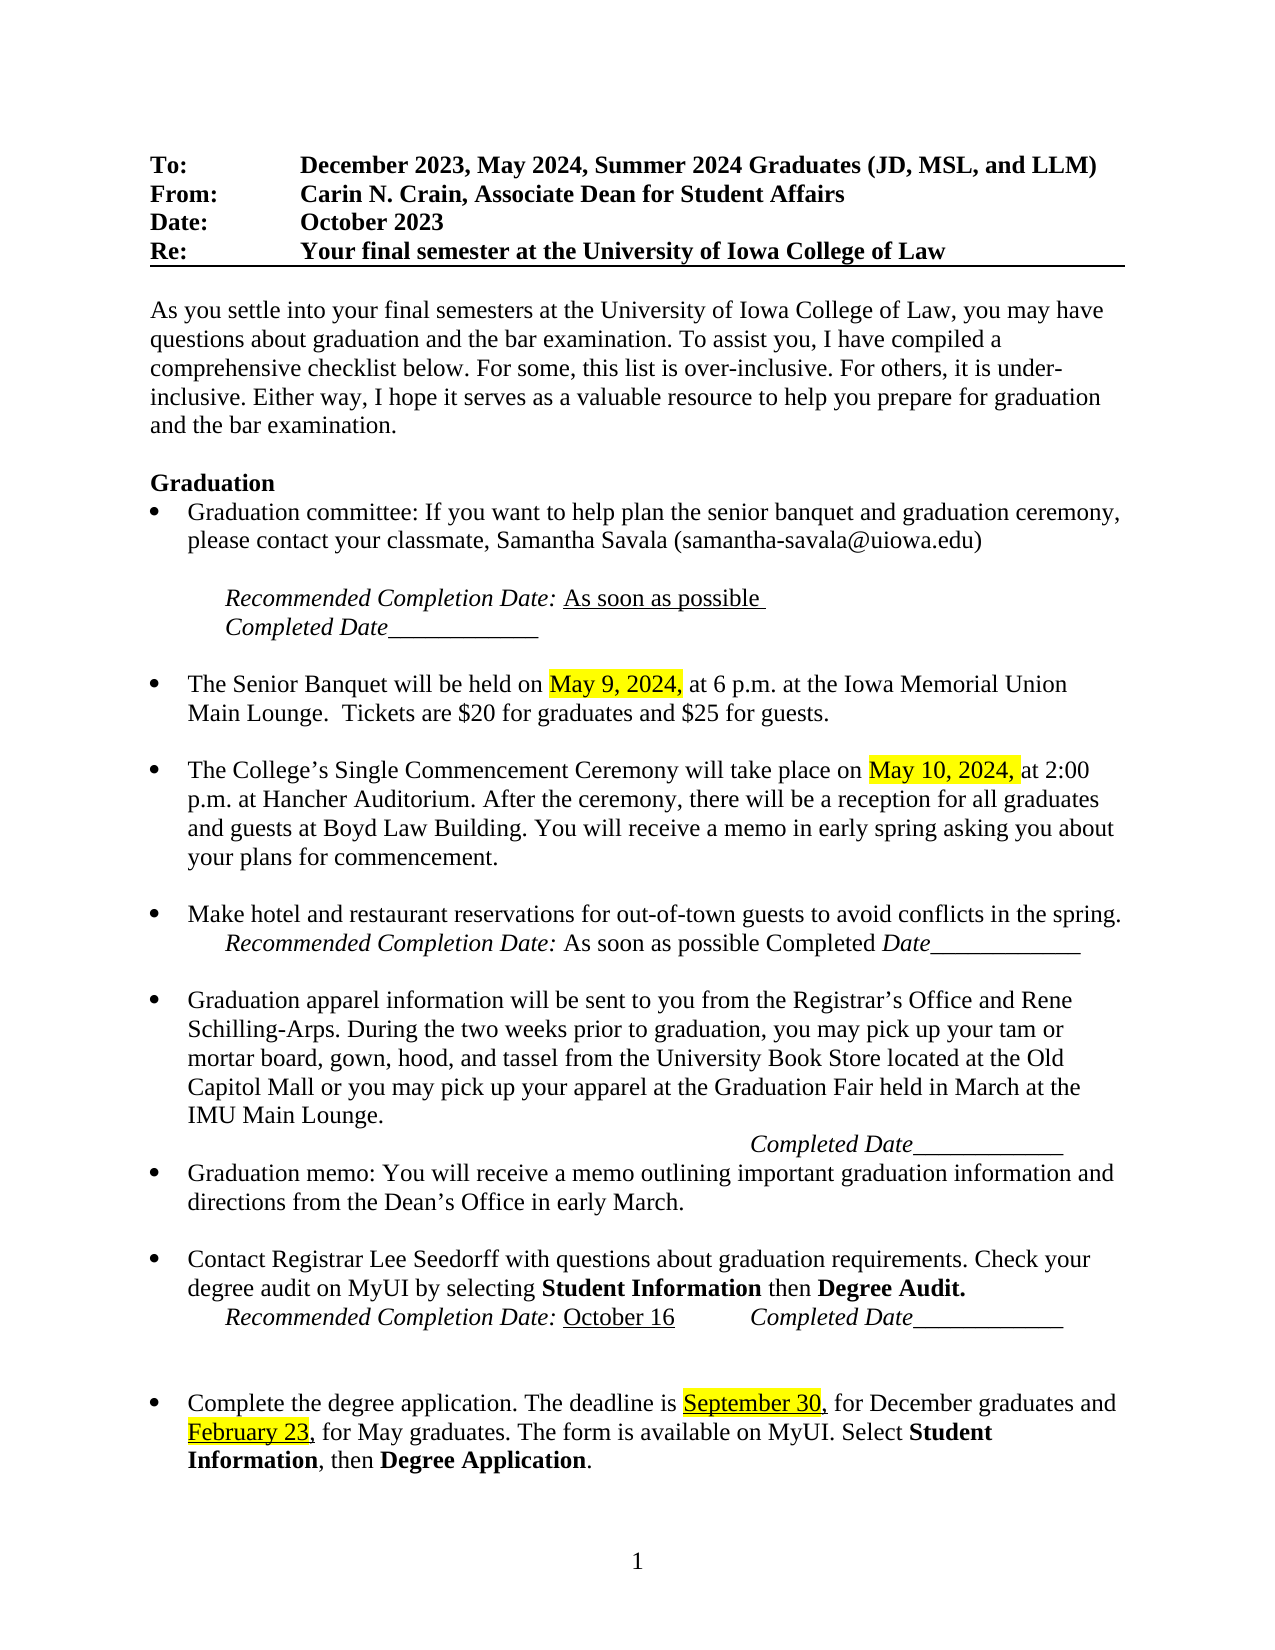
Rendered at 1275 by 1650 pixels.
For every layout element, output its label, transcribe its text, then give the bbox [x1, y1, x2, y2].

text Recommended Completion Date: October 16 Completed Date____________ [150, 1302, 1125, 1330]
text From: Carin N. Crain, Associate Dean for Student Affairs [150, 179, 1125, 207]
text As you settle into your final semesters at the University of Iowa College of Law, you may have questions about graduation and the bar examination. To assist you, I have compiled a comprehensive checklist below. For some, this list is over-inclusive. For others, it is under-inclusive. Either way, I hope it serves as a valuable resource to help you prepare for graduation and the bar examination. [150, 295, 1125, 439]
list Graduation committee: If you want to help plan the senior banquet and graduation ceremony, please contact your classmate, Samantha Savala (samantha-savala@uiowa.edu) [150, 497, 1125, 554]
text Graduation [150, 468, 1125, 497]
list The Senior Banquet will be held on May 9, 2024, at 6 p.m. at the Iowa Memorial Union Main Lounge. Tickets are $20 for graduates and $25 for guests. [150, 669, 1125, 727]
list Graduation memo: You will receive a memo outlining important graduation information and directions from the Dean’s Office in early March. [150, 1158, 1125, 1215]
text Completed Date____________ [150, 612, 1125, 640]
text Recommended Completion Date: As soon as possible [150, 583, 1125, 612]
text Date: October 2023 [150, 207, 1125, 236]
list Complete the degree application. The deadline is September 30, for December graduates and February 23, for May graduates. The form is available on MyUI. Select Student Information, then Degree Application. [150, 1388, 1125, 1474]
text Re: Your final semester at the University of Iowa College of Law [150, 236, 1125, 265]
text Completed Date____________ [750, 1129, 1125, 1158]
text To: December 2023, May 2024, Summer 2024 Graduates (JD, MSL, and LLM) [150, 150, 1125, 179]
list Graduation apparel information will be sent to you from the Registrar’s Office and Rene Schilling-Arps. During the two weeks prior to graduation, you may pick up your tam or mortar board, gown, hood, and tassel from the University Book Store located at the Old Capitol Mall or you may pick up your apparel at the Graduation Fair held in March at the IMU Main Lounge. [150, 985, 1125, 1129]
text Recommended Completion Date: As soon as possible Completed Date____________ [150, 928, 1125, 957]
list Contact Registrar Lee Seedorff with questions about graduation requirements. Check your degree audit on MyUI by selecting Student Information then Degree Audit. [150, 1244, 1125, 1302]
list Make hotel and restaurant reservations for out-of-town guests to avoid conflicts in the spring. [150, 899, 1125, 928]
list The College’s Single Commencement Ceremony will take place on May 10, 2024, at 2:00 p.m. at Hancher Auditorium. After the ceremony, there will be a reception for all graduates and guests at Boyd Law Building. You will receive a memo in early spring asking you about your plans for commencement. [150, 755, 1125, 870]
